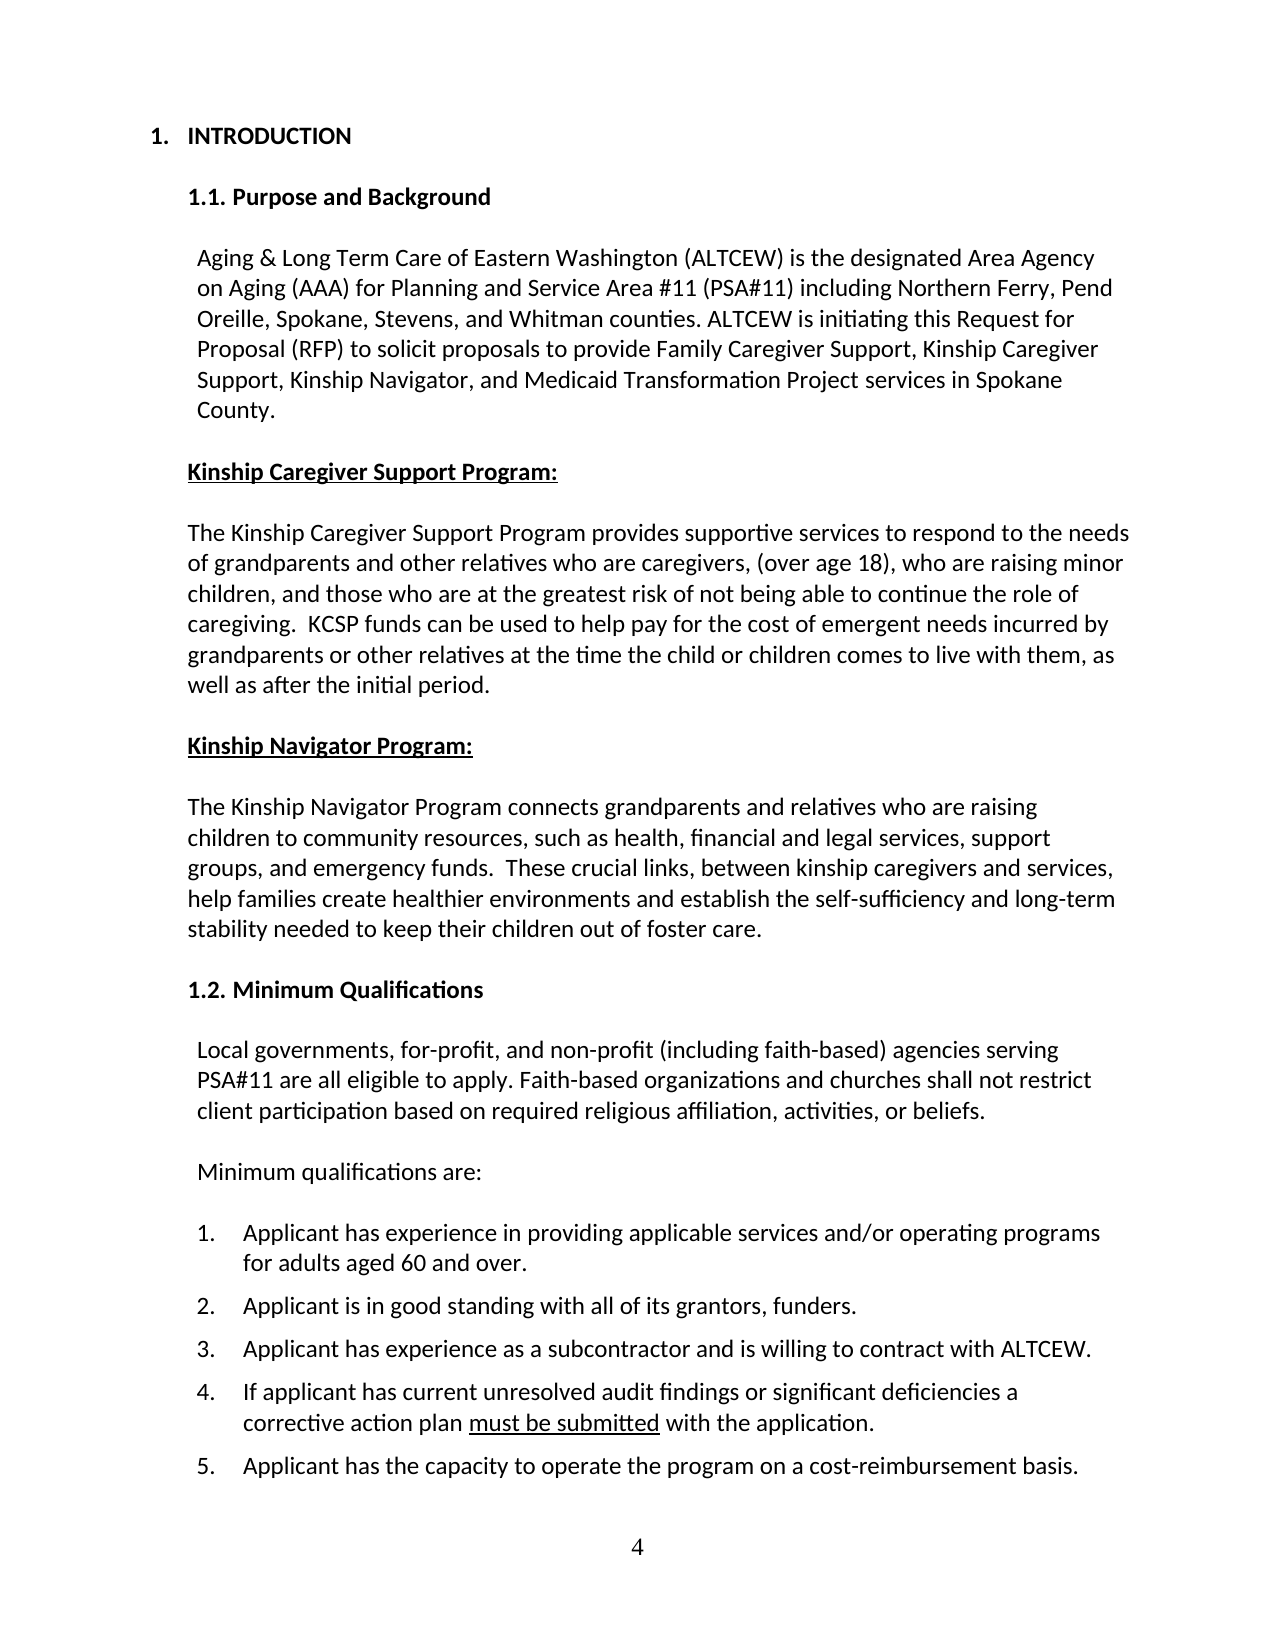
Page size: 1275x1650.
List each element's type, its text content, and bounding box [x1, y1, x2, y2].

list If applicant has current unresolved audit findings or significant deficiencies a corrective action plan must be submitted with the application. [196, 1377, 1125, 1438]
list Applicant has the capacity to operate the program on a cost-reimbursement basis. [196, 1450, 1125, 1481]
list Applicant has experience as a subcontractor and is willing to contract with ALTCEW. [196, 1333, 1125, 1364]
subtitle Purpose and Background [187, 181, 1125, 212]
text The Kinship Caregiver Support Program provides supportive services to respond to the needs of grandparents and other relatives who are caregivers, (over age 18), who are raising minor children, and those who are at the greatest risk of not being able to continue the role of caregiving. KCSP funds can be used to help pay for the cost of emergent needs incurred by grandparents or other relatives at the time the child or children comes to live with them, as well as after the initial period. [187, 517, 1132, 700]
list Applicant has experience in providing applicable services and/or operating programs for adults aged 60 and over. [196, 1217, 1125, 1278]
list Applicant is in good standing with all of its grantors, funders. [196, 1291, 1125, 1321]
subtitle Minimum Qualifications [187, 974, 1125, 1005]
text The Kinship Navigator Program connects grandparents and relatives who are raising children to community resources, such as health, financial and legal services, support groups, and emergency funds. These crucial links, between kinship caregivers and services, help families create healthier environments and establish the self-sufficiency and long-term stability needed to keep their children out of foster care. [187, 791, 1125, 944]
text Minimum qualifications are: [197, 1156, 1125, 1186]
text Local governments, for-profit, and non-profit (including faith-based) agencies serving PSA#11 are all eligible to apply. Faith-based organizations and churches shall not restrict client participation based on required religious affiliation, activities, or beliefs. [197, 1034, 1125, 1125]
text Kinship Caregiver Support Program: [150, 456, 1132, 486]
subtitle INTRODUCTION [150, 120, 1125, 151]
text Kinship Navigator Program: [150, 730, 1125, 761]
text Aging & Long Term Care of Eastern Washington (ALTCEW) is the designated Area Agency on Aging (AAA) for Planning and Service Area #11 (PSA#11) including Northern Ferry, Pend Oreille, Spokane, Stevens, and Whitman counties. ALTCEW is initiating this Request for Proposal (RFP) to solicit proposals to provide Family Caregiver Support, Kinship Caregiver Support, Kinship Navigator, and Medicaid Transformation Project services in Spokane County. [197, 242, 1125, 425]
